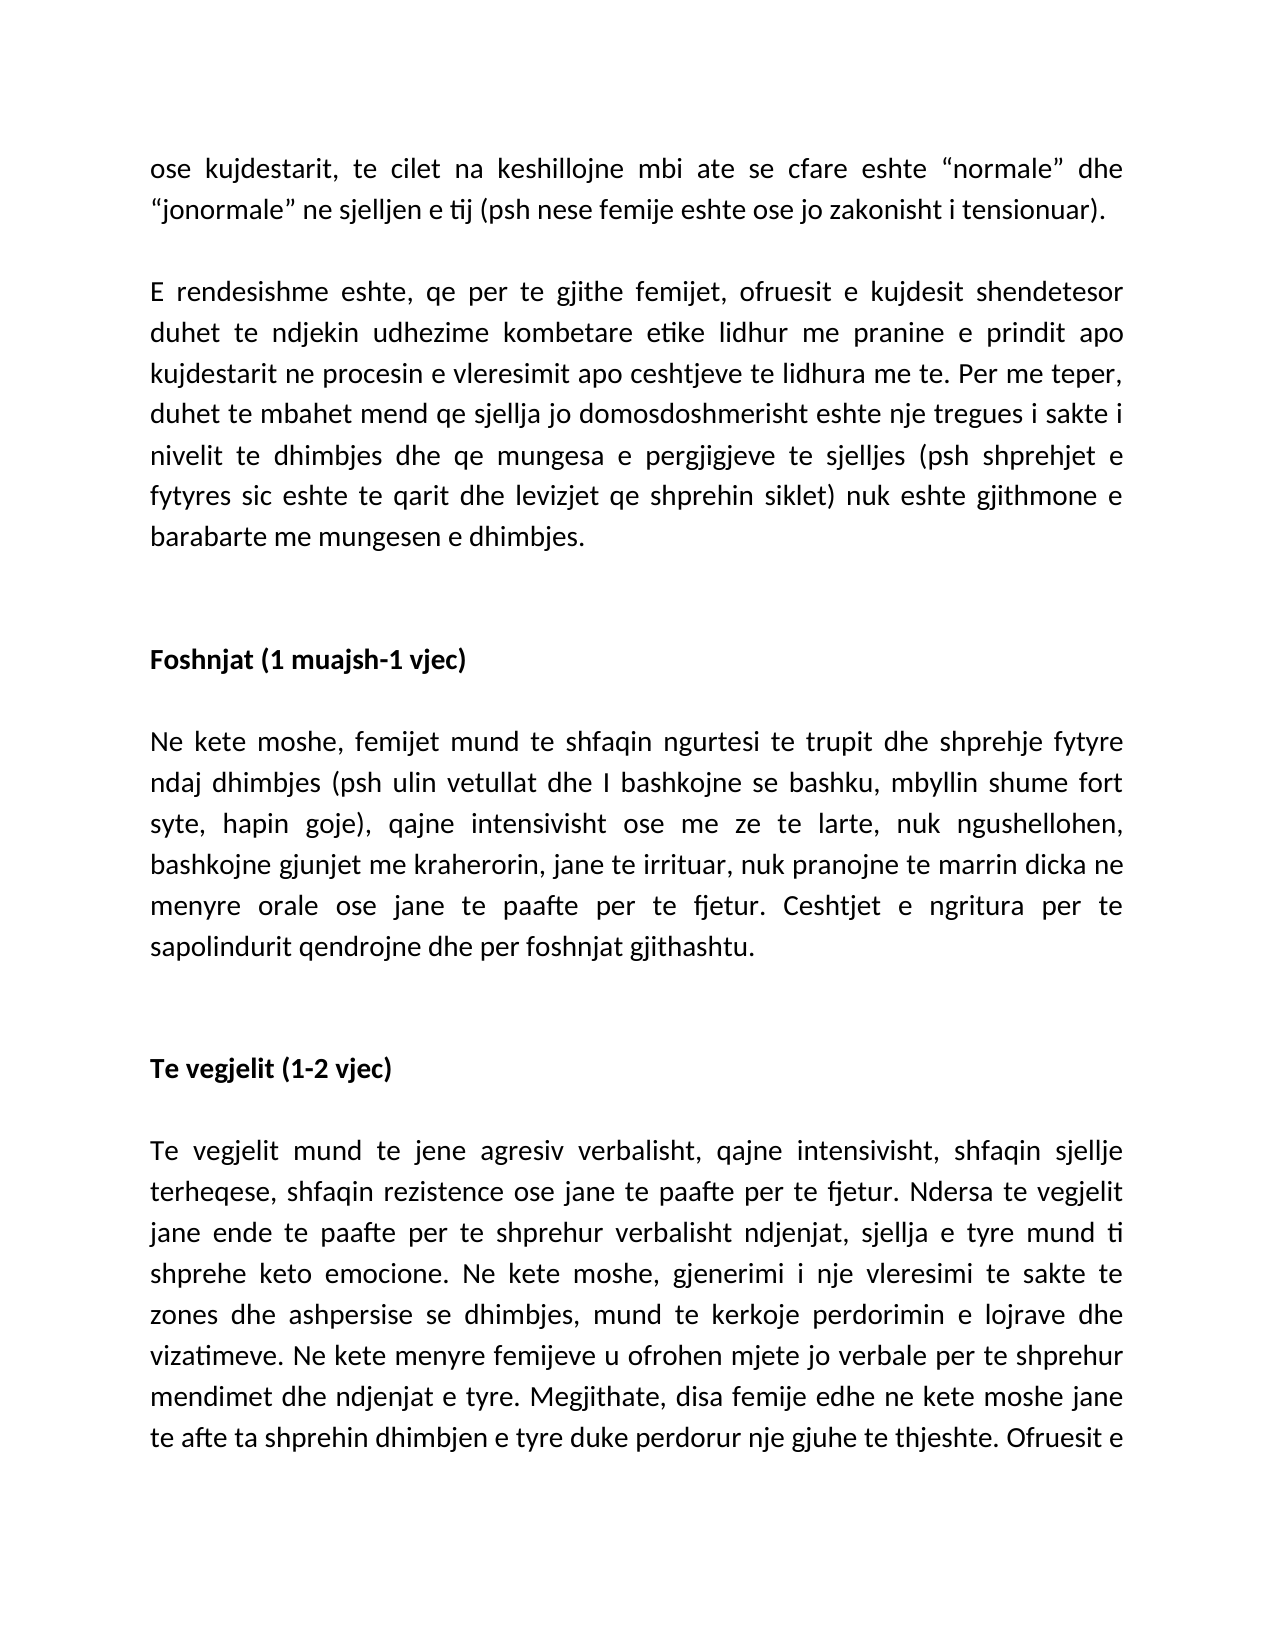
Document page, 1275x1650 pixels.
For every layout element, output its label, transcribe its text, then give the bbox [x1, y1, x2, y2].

text Te vegjelit (1-2 vjec) [150, 1051, 1125, 1086]
text Foshnjat (1 muajsh-1 vjec) [150, 641, 1125, 677]
text E rendesishme eshte, qe per te gjithe femijet, ofruesit e kujdesit shendetesor duhet te ndjekin udhezime kombetare etike lidhur me pranine e prindit apo kujdestarit ne procesin e vleresimit apo ceshtjeve te lidhura me te. Per me teper, duhet te mbahet mend qe sjellja jo domosdoshmerisht eshte nje tregues i sakte i nivelit te dhimbjes dhe qe mungesa e pergjigjeve te sjelljes (psh shprehjet e fytyres sic eshte te qarit dhe levizjet qe shprehin siklet) nuk eshte gjithmone e barabarte me mungesen e dhimbjes. [150, 273, 1125, 554]
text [150, 150, 1125, 227]
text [150, 1132, 1125, 1455]
text Ne kete moshe, femijet mund te shfaqin ngurtesi te trupit dhe shprehje fytyre ndaj dhimbjes (psh ulin vetullat dhe I bashkojne se bashku, mbyllin shume fort syte, hapin goje), qajne intensivisht ose me ze te larte, nuk ngushellohen, bashkojne gjunjet me kraherorin, jane te irrituar, nuk pranojne te marrin dicka ne menyre orale ose jane te paafte per te fjetur. Ceshtjet e ngritura per te sapolindurit qendrojne dhe per foshnjat gjithashtu. [150, 723, 1125, 963]
